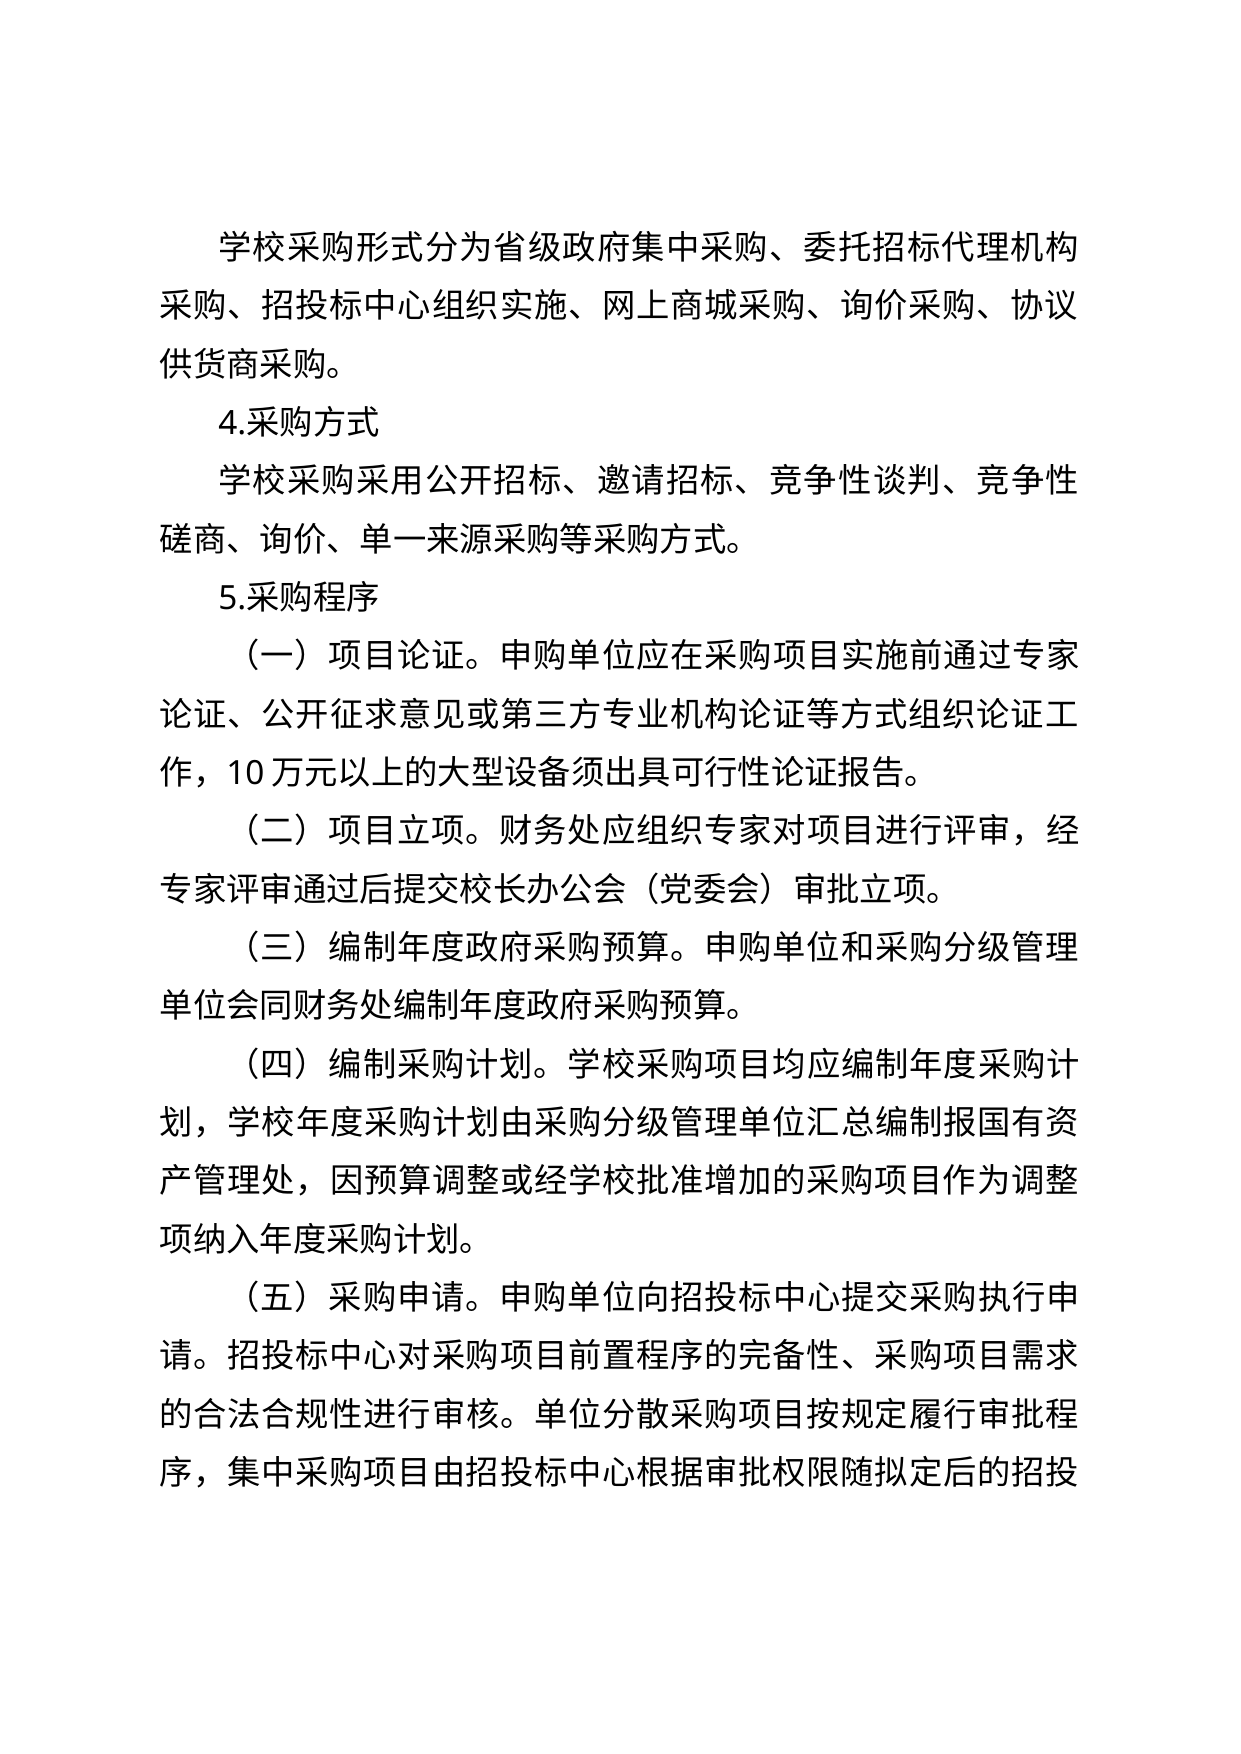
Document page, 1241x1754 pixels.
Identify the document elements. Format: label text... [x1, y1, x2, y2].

text （二）项目立项。财务处应组织专家对项目进行评审，经专家评审通过后提交校长办公会（党委会）审批立项。 [159, 796, 1081, 913]
text （三）编制年度政府采购预算。申购单位和采购分级管理单位会同财务处编制年度政府采购预算。 [159, 913, 1081, 1029]
text 学校采购形式分为省级政府集中采购、委托招标代理机构采购、招投标中心组织实施、网上商城采购、询价采购、协议供货商采购。 [159, 213, 1081, 388]
text 4.采购方式 [159, 388, 1081, 446]
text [159, 1263, 1081, 1496]
text 学校采购采用公开招标、邀请招标、竞争性谈判、竞争性磋商、询价、单一来源采购等采购方式。 [159, 446, 1081, 563]
text （一）项目论证。申购单位应在采购项目实施前通过专家论证、公开征求意见或第三方专业机构论证等方式组织论证工作，10万元以上的大型设备须出具可行性论证报告。 [159, 621, 1081, 796]
text 5.采购程序 [159, 563, 1081, 621]
text （四）编制采购计划。学校采购项目均应编制年度采购计划，学校年度采购计划由采购分级管理单位汇总编制报国有资产管理处，因预算调整或经学校批准增加的采购项目作为调整项纳入年度采购计划。 [159, 1029, 1081, 1263]
